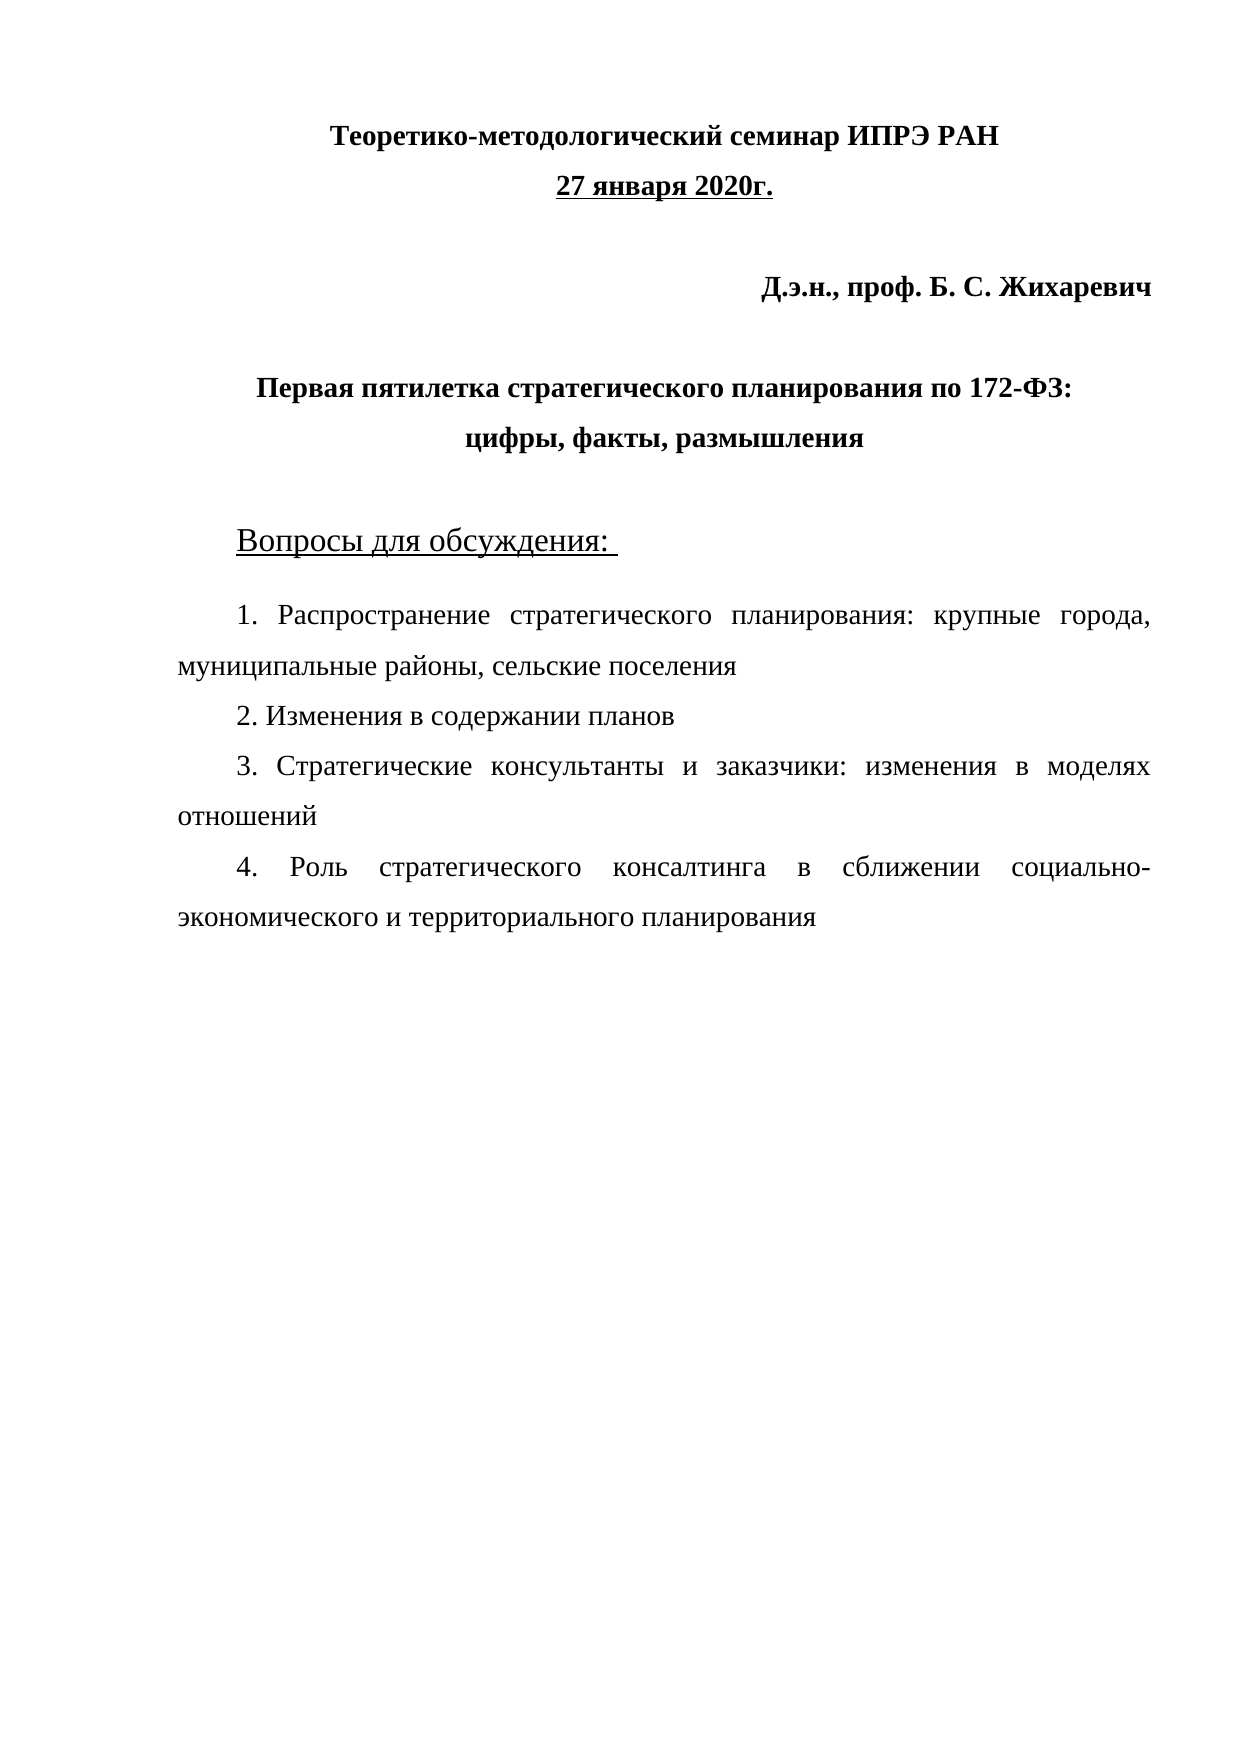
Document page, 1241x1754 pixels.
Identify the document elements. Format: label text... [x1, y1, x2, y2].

text Теоретико-методологический семинар ИПРЭ РАН 27 января 2020г. [177, 118, 1152, 202]
text Первая пятилетка стратегического планирования по 172-ФЗ: [177, 370, 1152, 403]
text Вопросы для обсуждения: [177, 521, 1152, 559]
text Д.э.н., проф. Б. С. Жихаревич [177, 269, 1152, 303]
text 3. Стратегические консультанты и заказчики: изменения в моделях отношений [177, 748, 1152, 832]
text 1. Распространение стратегического планирования: крупные города, муниципальные районы, сельские поселения [177, 597, 1152, 681]
text 4. Роль стратегического консалтинга в сближении социально-экономического и территориального планирования [177, 849, 1152, 933]
text 2. Изменения в содержании планов [177, 698, 1152, 731]
text цифры, факты, размышления [177, 420, 1152, 453]
